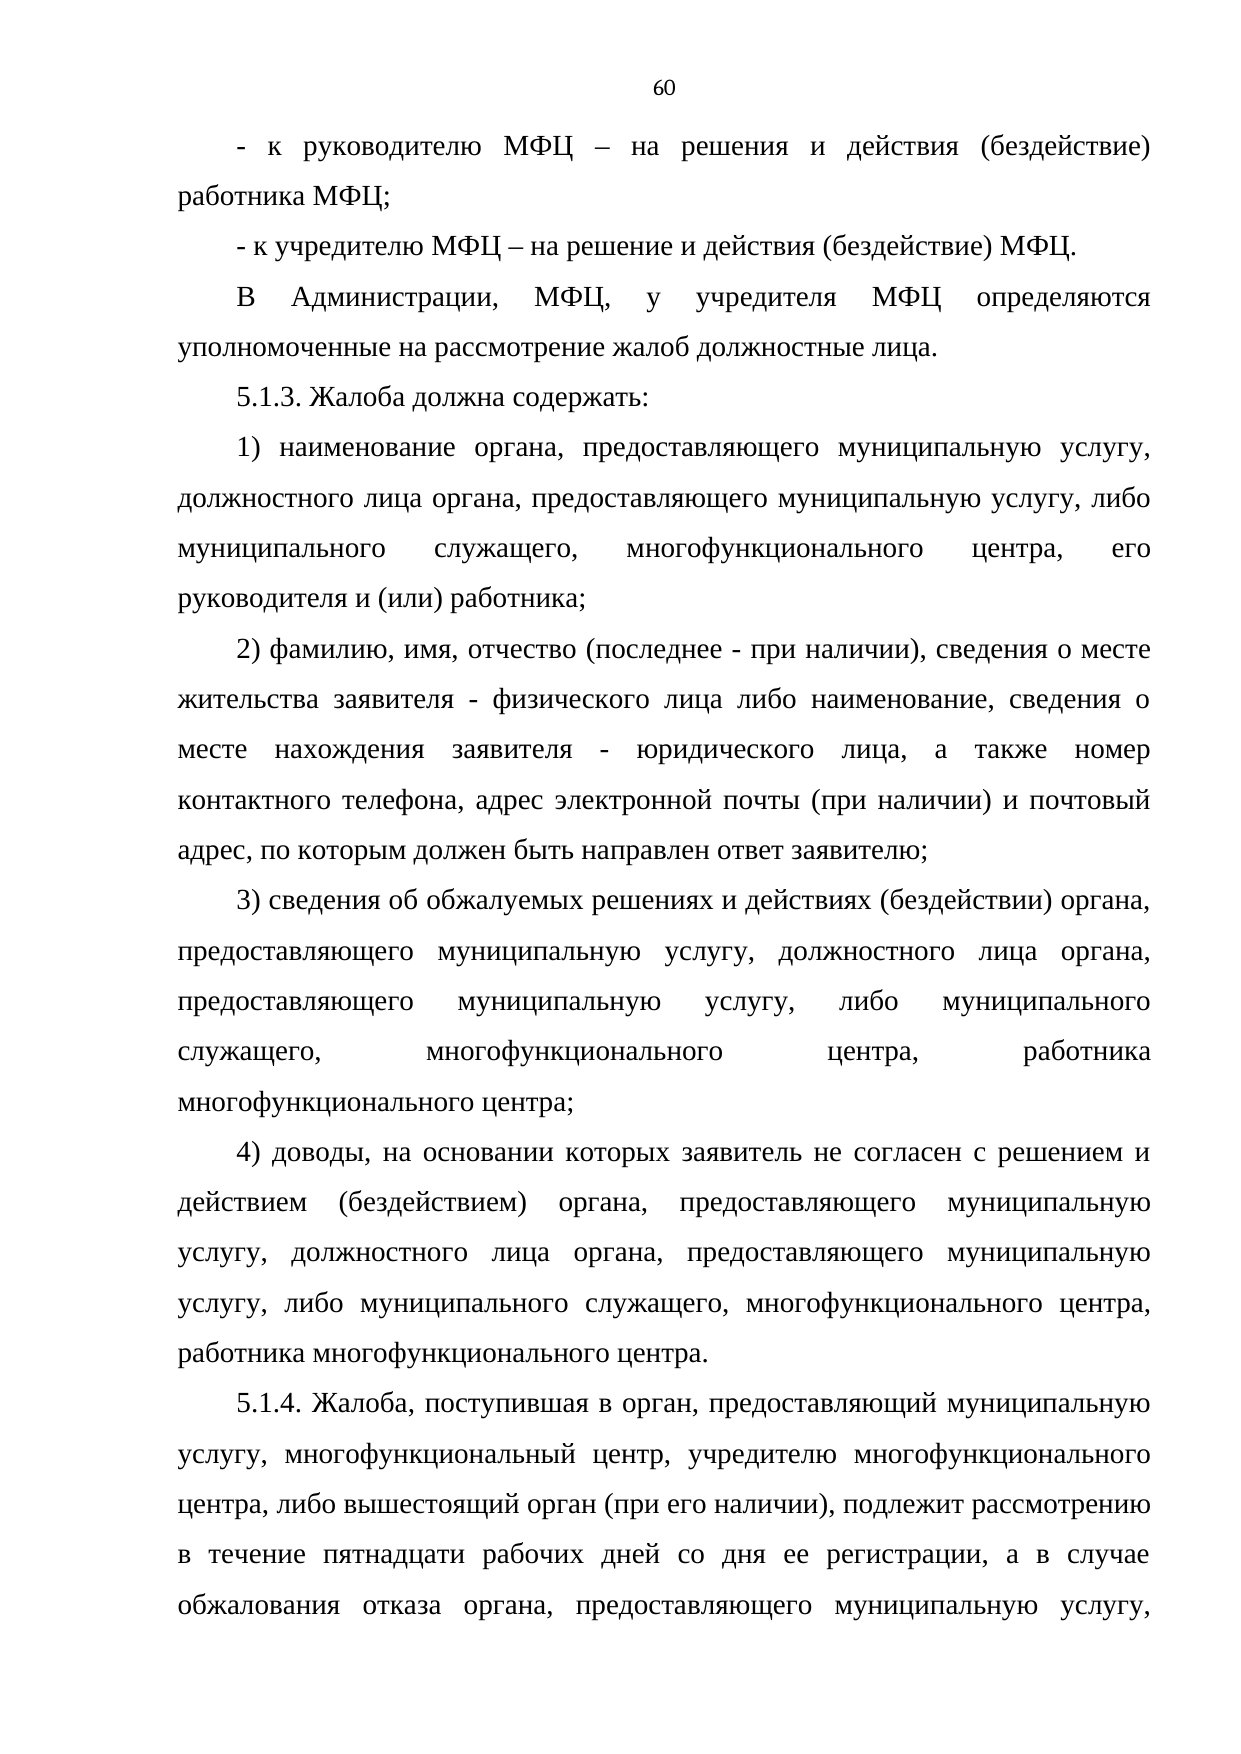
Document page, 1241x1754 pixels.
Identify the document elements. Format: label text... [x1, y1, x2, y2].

text 1) наименование органа, предоставляющего муниципальную услугу, должностного лица органа, предоставляющего муниципальную услугу, либо муниципального служащего, многофункционального центра, его руководителя и (или) работника; [177, 429, 1152, 614]
text 5.1.3. Жалоба должна содержать: [177, 379, 1152, 413]
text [177, 1386, 1152, 1620]
text - к руководителю МФЦ – на решения и действия (бездействие) работника МФЦ; [177, 128, 1152, 212]
text В Администрации, МФЦ, у учредителя МФЦ определяются уполномоченные на рассмотрение жалоб должностные лица. [177, 279, 1152, 362]
text 3) сведения об обжалуемых решениях и действиях (бездействии) органа, предоставляющего муниципальную услугу, должностного лица органа, предоставляющего муниципальную услугу, либо муниципального служащего, многофункционального центра, работника многофункционального центра; [177, 882, 1152, 1117]
text - к учредителю МФЦ – на решение и действия (бездействие) МФЦ. [177, 228, 1152, 262]
text 4) доводы, на основании которых заявитель не согласен с решением и действием (бездействием) органа, предоставляющего муниципальную услугу, должностного лица органа, предоставляющего муниципальную услугу, либо муниципального служащего, многофункционального центра, работника многофункционального центра. [177, 1134, 1152, 1369]
text 2) фамилию, имя, отчество (последнее - при наличии), сведения о месте жительства заявителя - физического лица либо наименование, сведения о месте нахождения заявителя - юридического лица, а также номер контактного телефона, адрес электронной почты (при наличии) и почтовый адрес, по которым должен быть направлен ответ заявителю; [177, 631, 1152, 866]
